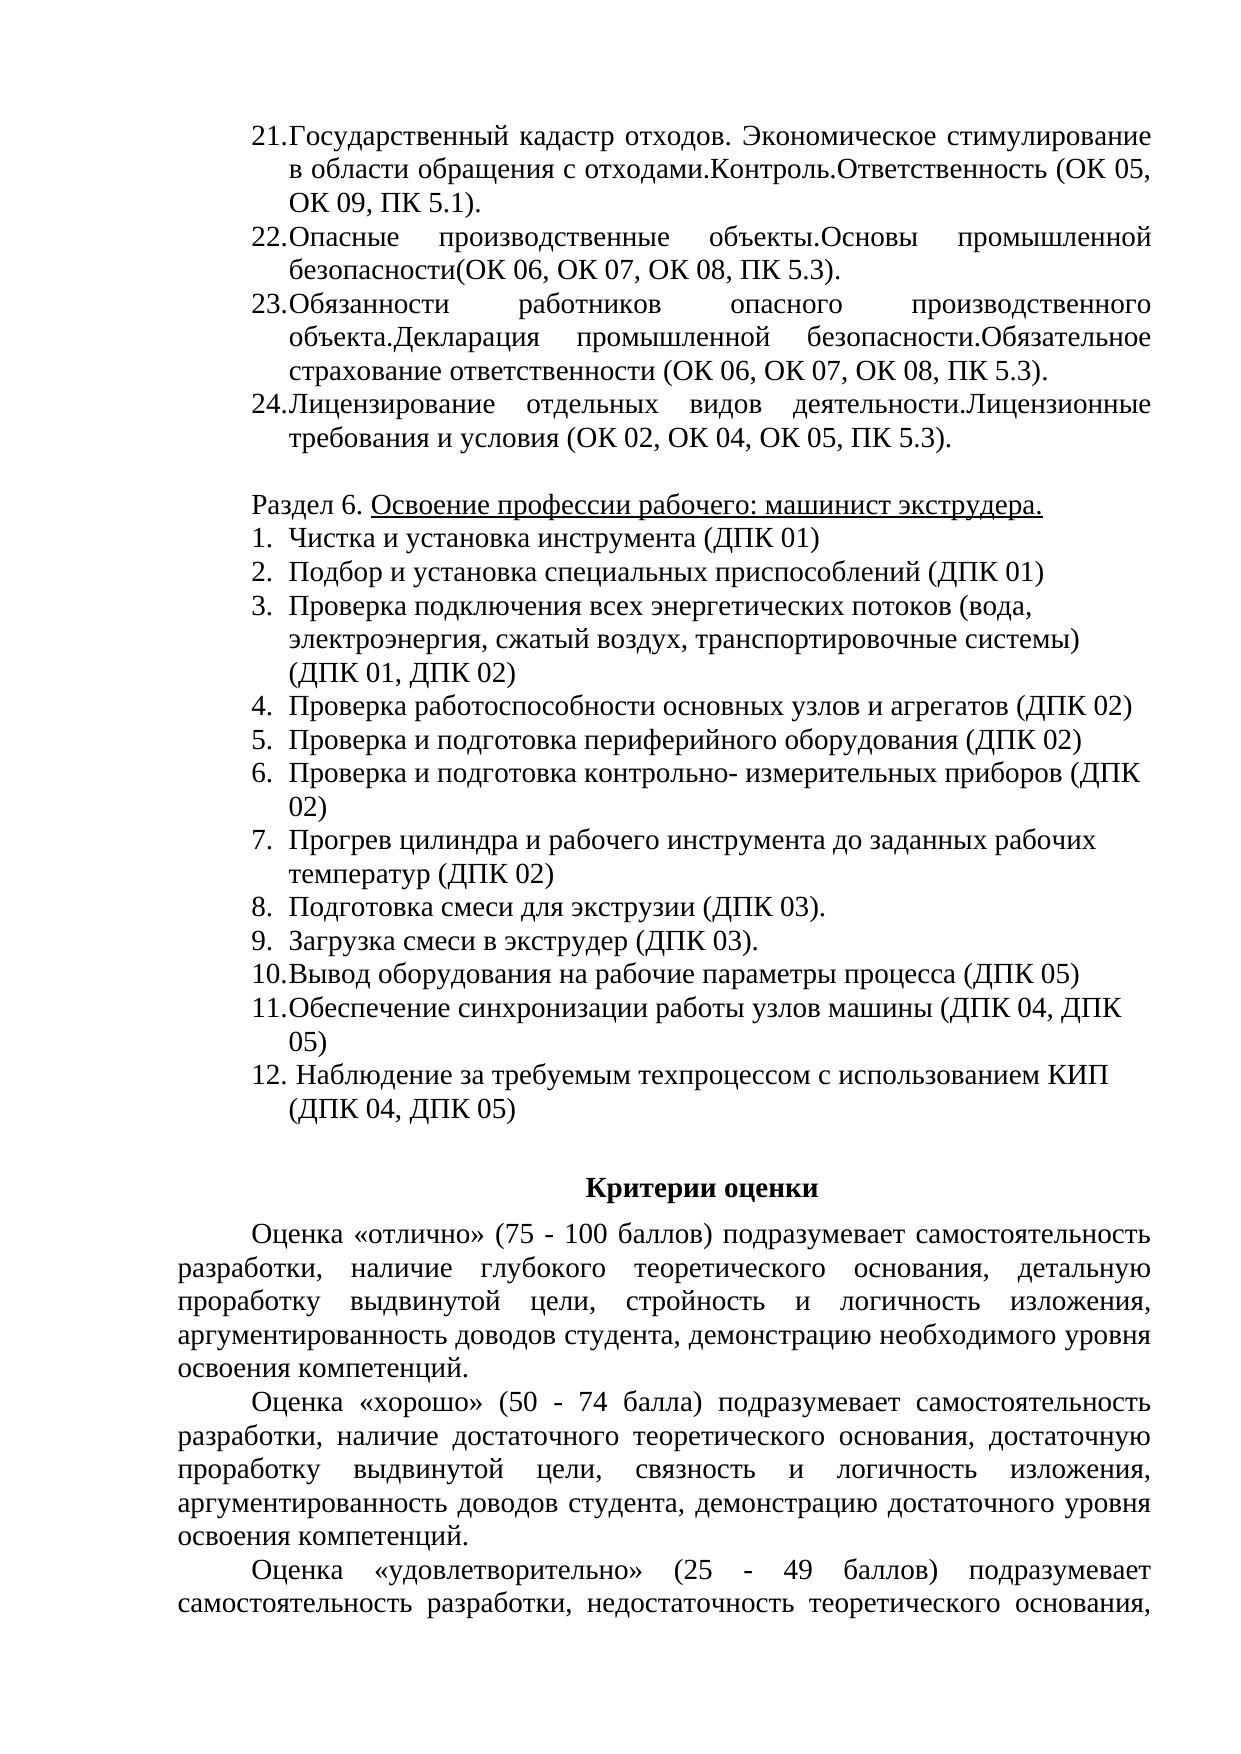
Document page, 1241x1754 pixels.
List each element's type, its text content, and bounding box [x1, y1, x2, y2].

list Критерии оценки [252, 1170, 1152, 1204]
list Проверка и подготовка контрольно- измерительных приборов (ДПК 02) [251, 755, 1152, 822]
list Подготовка смеси для экструзии (ДПК 03). [251, 889, 1152, 923]
list Проверка работоспособности основных узлов и агрегатов (ДПК 02) [251, 688, 1152, 722]
list Прогрев цилиндра и рабочего инструмента до заданных рабочих температур (ДПК 02) [251, 822, 1152, 889]
list Наблюдение за требуемым техпроцессом с использованием КИП (ДПК 04, ДПК 05) [251, 1057, 1152, 1124]
list Вывод оборудования на рабочие параметры процесса (ДПК 05) [251, 957, 1152, 990]
list Обеспечение синхронизации работы узлов машины (ДПК 04, ДПК 05) [251, 990, 1152, 1057]
list Чистка и установка инструмента (ДПК 01) [251, 521, 1152, 554]
text Оценка «отлично» (75 - 100 баллов) подразумевает самостоятельность разработки, наличие глубокого теоретического основания, детальную проработку выдвинутой цели, стройность и логичность изложения, аргументированность доводов студента, демонстрацию необходимого уровня освоения компетенций. [177, 1216, 1152, 1384]
text Раздел 6. Освоение профессии рабочего: машинист экструдера. [177, 487, 1152, 521]
list Лицензирование отдельных видов деятельности.Лицензионные требования и условия (ОК 02, ОК 04, ОК 05, ПК 5.3). [251, 386, 1152, 453]
list Проверка подключения всех энергетических потоков (вода, электроэнергия, сжатый воздух, транспортировочные системы) (ДПК 01, ДПК 02) [251, 588, 1152, 688]
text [177, 1552, 1152, 1619]
list Проверка и подготовка периферийного оборудования (ДПК 02) [251, 722, 1152, 755]
list Подбор и установка специальных приспособлений (ДПК 01) [251, 554, 1152, 588]
text Оценка «хорошо» (50 - 74 балла) подразумевает самостоятельность разработки, наличие достаточного теоретического основания, достаточную проработку выдвинутой цели, связность и логичность изложения, аргументированность доводов студента, демонстрацию достаточного уровня освоения компетенций. [177, 1384, 1152, 1552]
list Обязанности работников опасного производственного объекта.Декларация промышленной безопасности.Обязательное страхование ответственности (ОК 06, ОК 07, ОК 08, ПК 5.3). [251, 286, 1152, 386]
list Опасные производственные объекты.Основы промышленной безопасности(ОК 06, ОК 07, ОК 08, ПК 5.3). [251, 219, 1152, 286]
list Государственный кадастр отходов. Экономическое стимулирование в области обращения с отходами.Контроль.Ответственность (ОК 05, ОК 09, ПК 5.1). [251, 118, 1152, 219]
list Загрузка смеси в экструдер (ДПК 03). [251, 923, 1152, 957]
